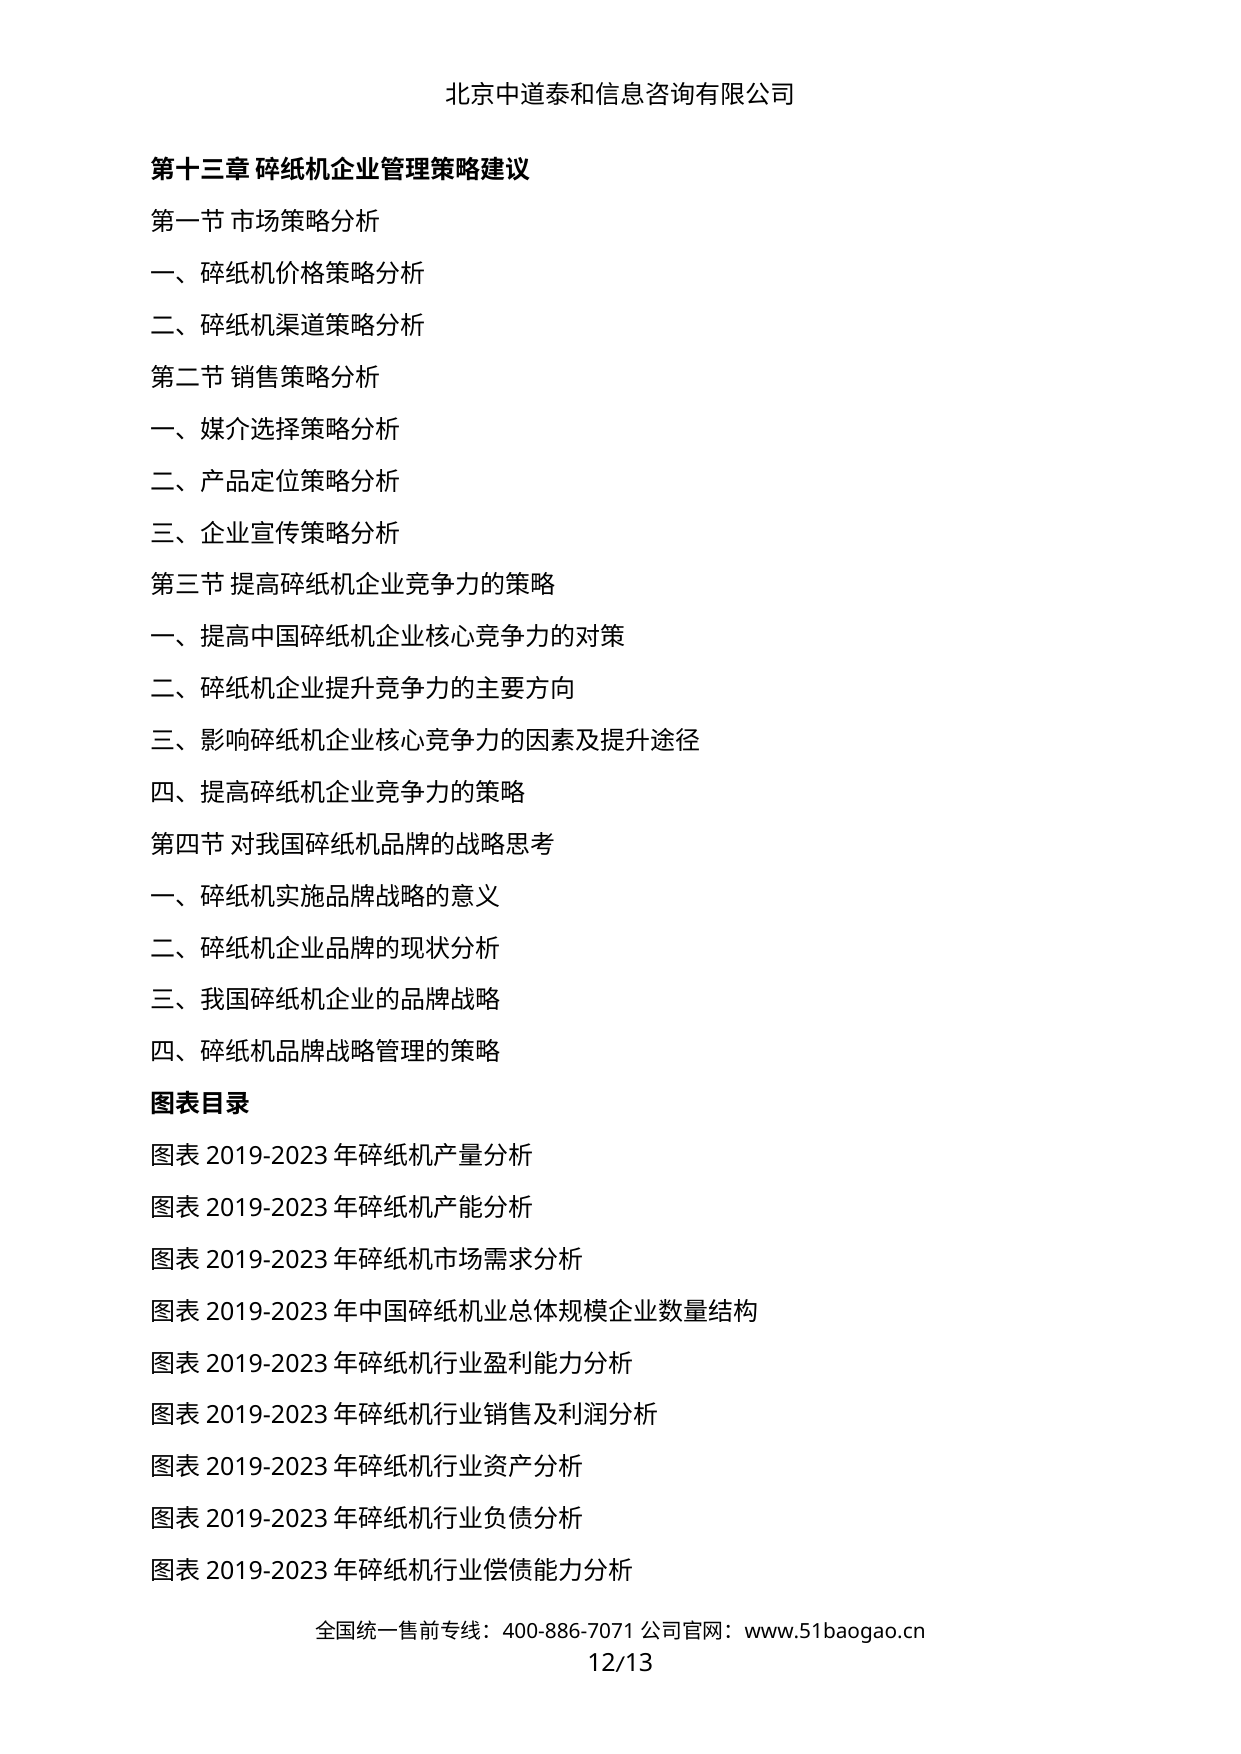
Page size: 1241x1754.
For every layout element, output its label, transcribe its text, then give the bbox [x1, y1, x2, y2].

text 图表 2019-2023年碎纸机行业盈利能力分析 [150, 1343, 1090, 1379]
text 二、产品定位策略分析 [150, 461, 1090, 497]
text 三、我国碎纸机企业的品牌战略 [150, 980, 1090, 1016]
text 第二节 销售策略分析 [150, 357, 1090, 394]
text 图表 2019-2023年碎纸机产能分析 [150, 1187, 1090, 1224]
text 图表目录 [150, 1084, 1090, 1120]
text 图表 2019-2023年碎纸机行业资产分析 [150, 1447, 1090, 1483]
text 第四节 对我国碎纸机品牌的战略思考 [150, 824, 1090, 861]
text 四、提高碎纸机企业竞争力的策略 [150, 772, 1090, 809]
text 一、碎纸机实施品牌战略的意义 [150, 876, 1090, 912]
text 四、碎纸机品牌战略管理的策略 [150, 1032, 1090, 1068]
text 三、企业宣传策略分析 [150, 513, 1090, 549]
text 一、媒介选择策略分析 [150, 409, 1090, 446]
text 图表 2019-2023年中国碎纸机业总体规模企业数量结构 [150, 1291, 1090, 1327]
text 图表 2019-2023年碎纸机市场需求分析 [150, 1239, 1090, 1276]
text 二、碎纸机企业提升竞争力的主要方向 [150, 669, 1090, 705]
text 第十三章 碎纸机企业管理策略建议 [150, 150, 1090, 186]
text 图表 2019-2023年碎纸机行业销售及利润分析 [150, 1395, 1090, 1431]
text 图表 2019-2023年碎纸机行业偿债能力分析 [150, 1551, 1090, 1587]
text 图表 2019-2023年碎纸机行业负债分析 [150, 1499, 1090, 1535]
text 二、碎纸机渠道策略分析 [150, 306, 1090, 342]
text 一、碎纸机价格策略分析 [150, 254, 1090, 290]
text 三、影响碎纸机企业核心竞争力的因素及提升途径 [150, 721, 1090, 757]
text 一、提高中国碎纸机企业核心竞争力的对策 [150, 617, 1090, 653]
text 二、碎纸机企业品牌的现状分析 [150, 928, 1090, 964]
text 第一节 市场策略分析 [150, 202, 1090, 238]
text 图表 2019-2023年碎纸机产量分析 [150, 1136, 1090, 1172]
text 第三节 提高碎纸机企业竞争力的策略 [150, 565, 1090, 601]
